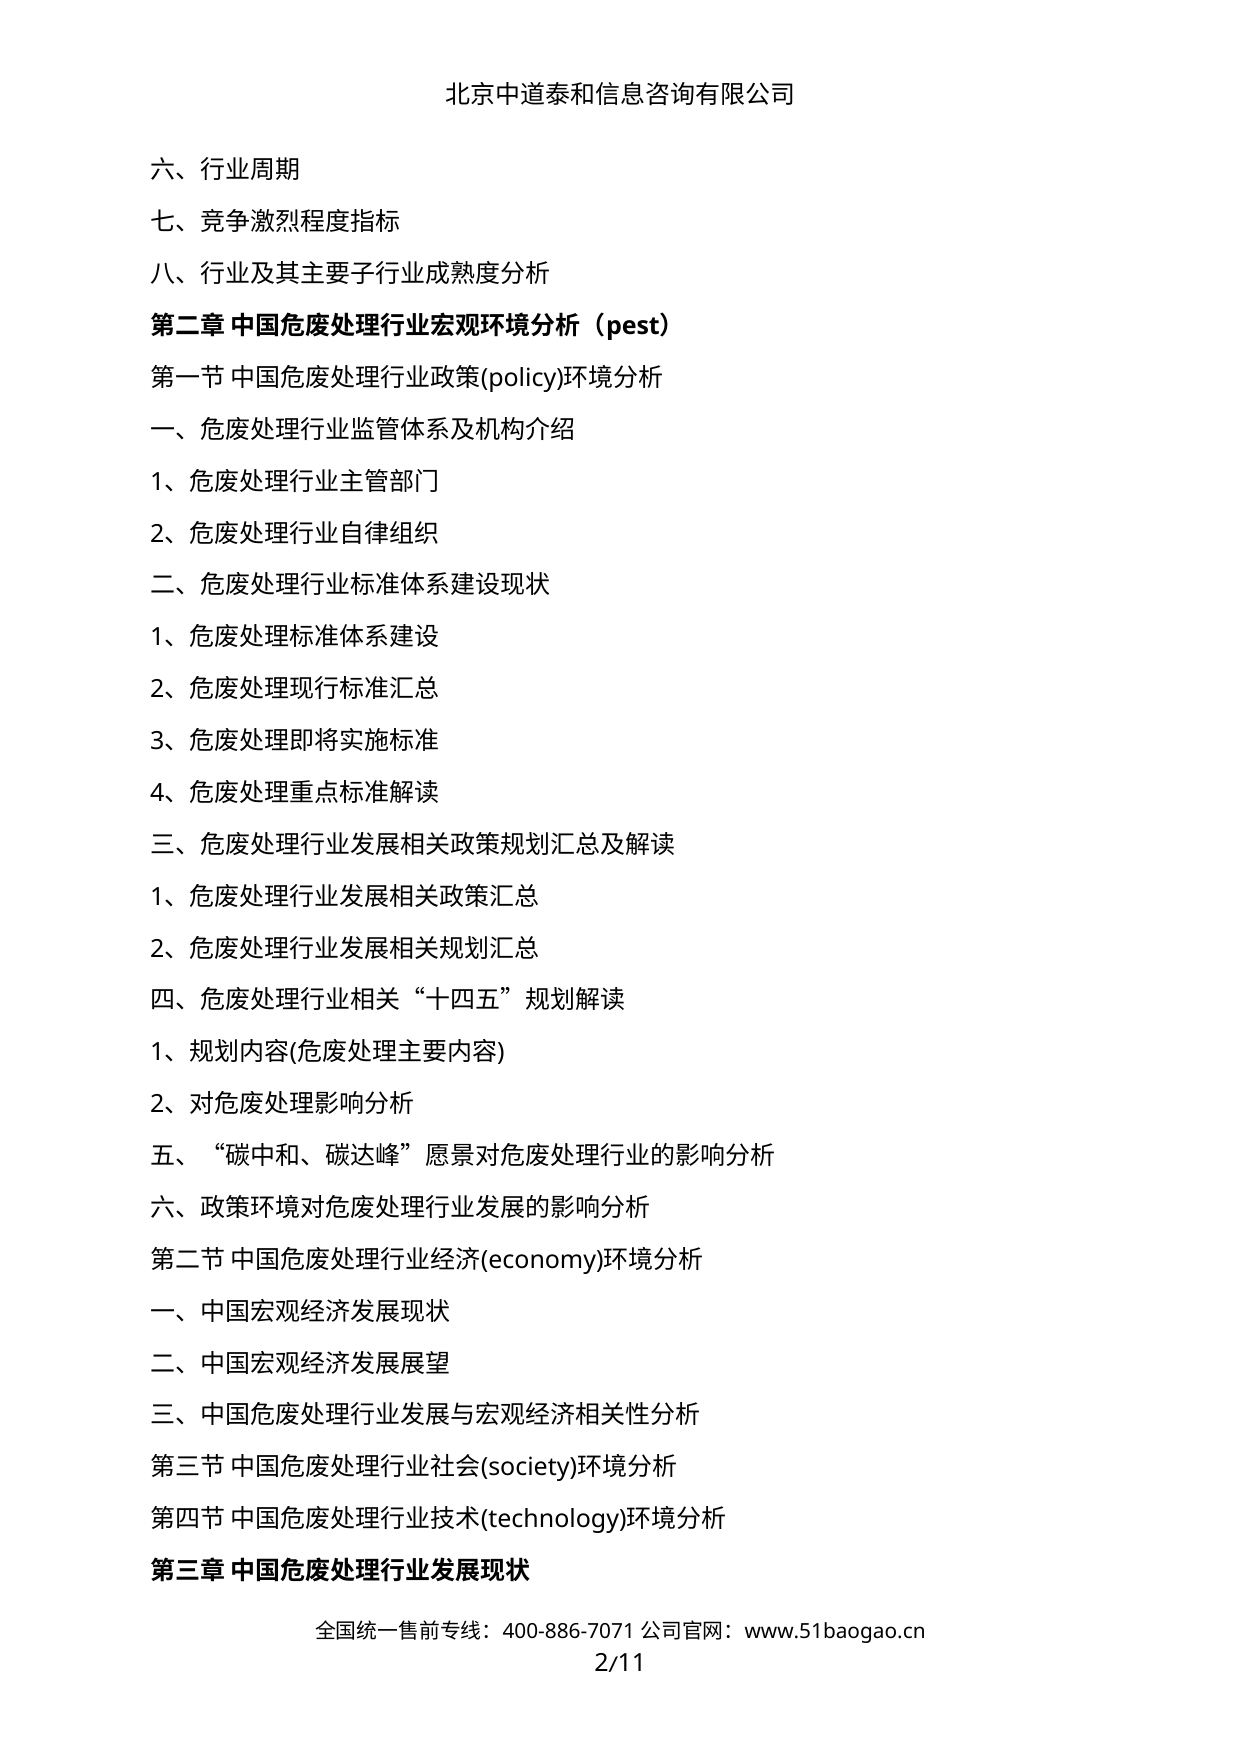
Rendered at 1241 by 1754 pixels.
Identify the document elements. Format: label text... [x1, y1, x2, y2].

text 第一节 中国危废处理行业政策(policy)环境分析 [150, 357, 1090, 394]
text 1、危废处理标准体系建设 [150, 617, 1090, 653]
text 七、竞争激烈程度指标 [150, 202, 1090, 238]
text 二、中国宏观经济发展展望 [150, 1343, 1090, 1379]
text 2、危废处理行业自律组织 [150, 513, 1090, 549]
text 一、中国宏观经济发展现状 [150, 1291, 1090, 1327]
text 2、危废处理现行标准汇总 [150, 669, 1090, 705]
text 三、中国危废处理行业发展与宏观经济相关性分析 [150, 1395, 1090, 1431]
text 1、规划内容(危废处理主要内容) [150, 1032, 1090, 1068]
text 六、行业周期 [150, 150, 1090, 186]
text 第四节 中国危废处理行业技术(technology)环境分析 [150, 1499, 1090, 1535]
text 1、危废处理行业主管部门 [150, 461, 1090, 497]
text 二、危废处理行业标准体系建设现状 [150, 565, 1090, 601]
text 第二章 中国危废处理行业宏观环境分析（pest） [150, 306, 1090, 342]
text 五、“碳中和、碳达峰”愿景对危废处理行业的影响分析 [150, 1136, 1090, 1172]
text 2、危废处理行业发展相关规划汇总 [150, 928, 1090, 964]
text 第二节 中国危废处理行业经济(economy)环境分析 [150, 1239, 1090, 1276]
text 第三章 中国危废处理行业发展现状 [150, 1551, 1090, 1587]
text 1、危废处理行业发展相关政策汇总 [150, 876, 1090, 912]
text 4、危废处理重点标准解读 [150, 772, 1090, 809]
text 3、危废处理即将实施标准 [150, 721, 1090, 757]
text 四、危废处理行业相关“十四五”规划解读 [150, 980, 1090, 1016]
text 2、对危废处理影响分析 [150, 1084, 1090, 1120]
text 第三节 中国危废处理行业社会(society)环境分析 [150, 1447, 1090, 1483]
text 三、危废处理行业发展相关政策规划汇总及解读 [150, 824, 1090, 861]
text 六、政策环境对危废处理行业发展的影响分析 [150, 1187, 1090, 1224]
text 一、危废处理行业监管体系及机构介绍 [150, 409, 1090, 446]
text 八、行业及其主要子行业成熟度分析 [150, 254, 1090, 290]
